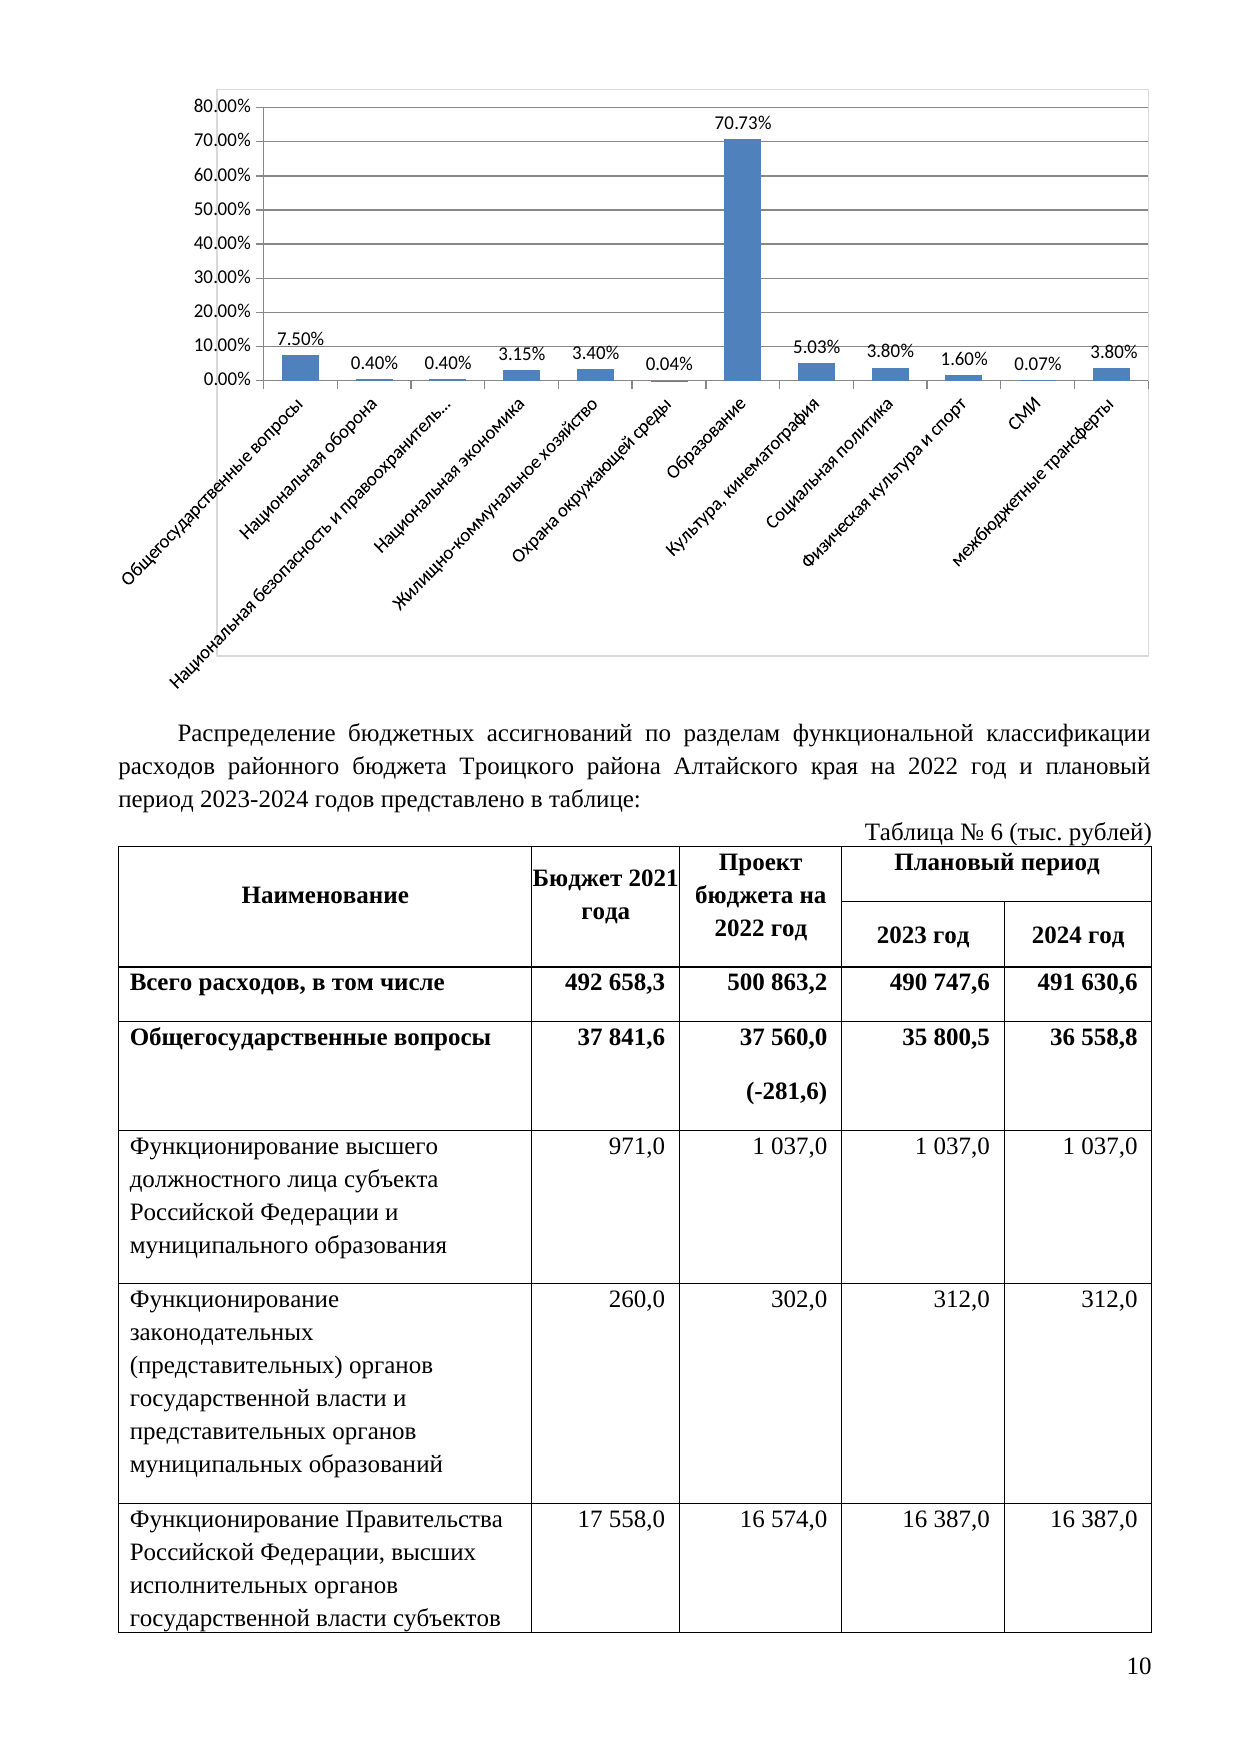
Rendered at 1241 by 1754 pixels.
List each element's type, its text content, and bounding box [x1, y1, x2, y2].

table_cell 2023 год [842, 902, 1004, 966]
table_cell 36 558,8 [1005, 1022, 1151, 1130]
table_cell 312,0 [842, 1284, 1004, 1503]
text Таблица № 6 (тыс. рублей) [118, 817, 1152, 846]
table_header Бюджет 2021 года [532, 847, 679, 966]
table_cell 490 747,6 [842, 968, 1004, 1021]
table_cell 1 037,0 [680, 1131, 841, 1283]
table_cell 260,0 [532, 1284, 679, 1503]
table_cell 492 658,3 [532, 968, 679, 1021]
table_cell 37 841,6 [532, 1022, 679, 1130]
table_cell 2024 год [1005, 902, 1151, 966]
table_cell 1 037,0 [842, 1131, 1004, 1283]
table_header Наименование [119, 847, 531, 966]
table_cell 302,0 [680, 1284, 841, 1503]
text Распределение бюджетных ассигнований по разделам функциональной классификации расходов районного бюджета Троицкого района Алтайского края на 2022 год и плановый период 2023-2024 годов представлено в таблице: [118, 718, 1152, 813]
table_cell 312,0 [1005, 1284, 1151, 1503]
table_cell 16 574,0 [680, 1504, 841, 1632]
table_cell 16 387,0 [842, 1504, 1004, 1632]
table_header Проект бюджета на 2022 год [680, 847, 841, 966]
table_cell 971,0 [532, 1131, 679, 1283]
table_cell 37 560,0 (-281,6) [680, 1022, 841, 1130]
table_cell 500 863,2 [680, 968, 841, 1021]
table_cell 1 037,0 [1005, 1131, 1151, 1283]
table_cell 16 387,0 [1005, 1504, 1151, 1632]
table_cell Всего расходов, в том числе [119, 968, 531, 1021]
table_header Плановый период [842, 847, 1151, 901]
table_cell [119, 1504, 531, 1632]
table_cell 35 800,5 [842, 1022, 1004, 1130]
table_cell Функционирование высшего должностного лица субъекта Российской Федерации и муниципального образования [119, 1131, 531, 1283]
table_cell Функционирование законодательных (представительных) органов государственной власти и представительных органов муниципальных образований [119, 1284, 531, 1503]
table_cell 491 630,6 [1005, 968, 1151, 1021]
table_cell 17 558,0 [532, 1504, 679, 1632]
table_cell Общегосударственные вопросы [119, 1022, 531, 1130]
